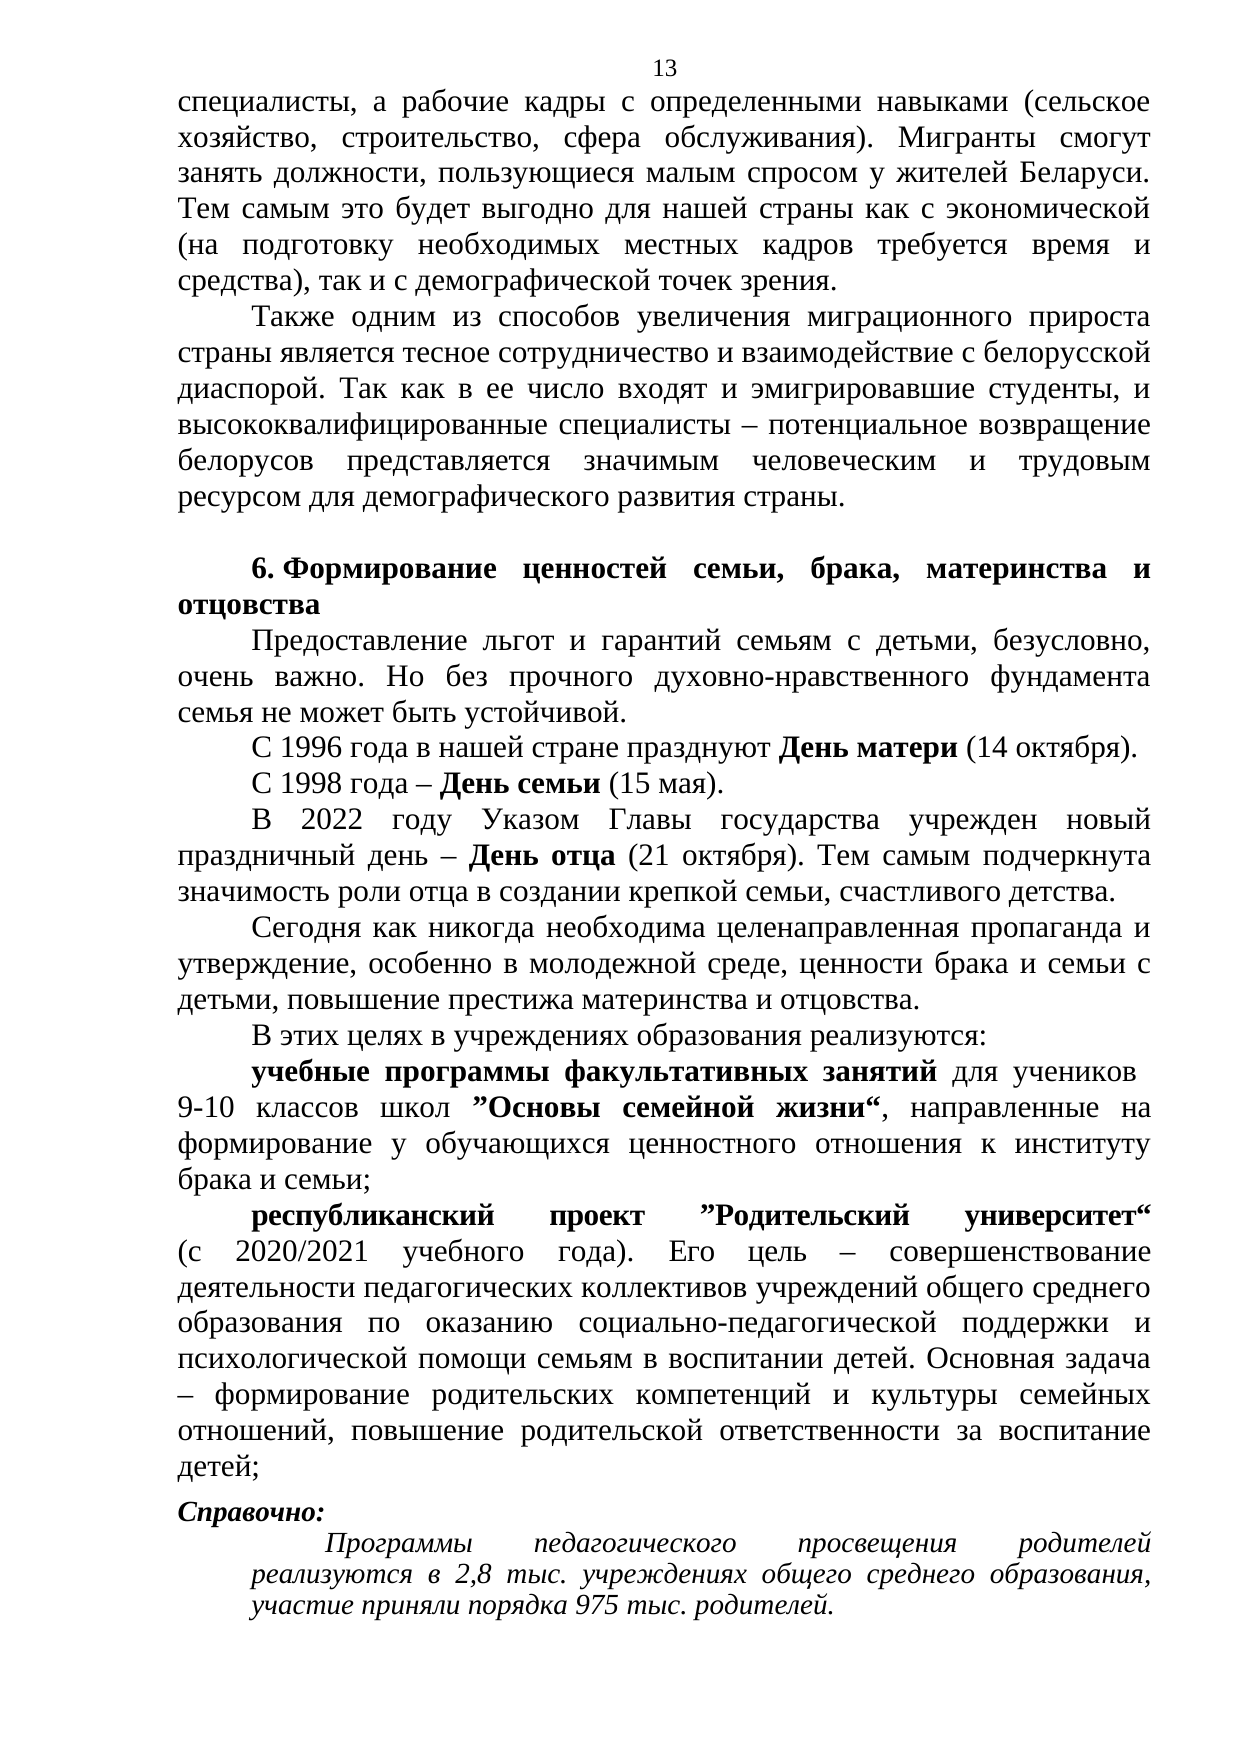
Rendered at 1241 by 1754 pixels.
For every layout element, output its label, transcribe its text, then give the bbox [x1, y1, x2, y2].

text С 1996 года в нашей стране празднуют День матери (14 октября). [177, 729, 1152, 765]
text Также одним из способов увеличения миграционного прироста страны является тесное сотрудничество и взаимодействие с белорусской диаспорой. Так как в ее число входят и эмигрировавшие студенты, и высококвалифицированные специалисты – потенциальное возвращение белорусов представляется значимым человеческим и трудовым ресурсом для демографического развития страны. [177, 297, 1152, 513]
text Программы педагогического просвещения родителей реализуются в 2,8 тыс. учреждениях общего среднего образования, участие приняли порядка 975 тыс. родителей. [251, 1527, 1152, 1621]
text Справочно: [177, 1496, 1152, 1527]
text В этих целях в учреждениях образования реализуются: [177, 1016, 1152, 1052]
text республиканский проект ”Родительский университет“ (с 2020/2021 учебного года). Его цель – совершенствование деятельности педагогических коллективов учреждений общего среднего образования по оказанию социально-педагогической поддержки и психологической помощи семьям в воспитании детей. Основная задача – формирование родительских компетенций и культуры семейных отношений, повышение родительской ответственности за воспитание детей; [177, 1196, 1152, 1483]
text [177, 82, 1152, 297]
text С 1998 года – День семьи (15 мая). [177, 765, 1152, 801]
text учебные программы факультативных занятий для учеников 9-10 классов школ ”Основы семейной жизни“, направленные на формирование у обучающихся ценностного отношения к институту брака и семьи; [177, 1052, 1152, 1196]
text В 2022 году Указом Главы государства учрежден новый праздничный день – День отца (21 октября). Тем самым подчеркнута значимость роли отца в создании крепкой семьи, счастливого детства. [177, 801, 1152, 908]
text Предоставление льгот и гарантий семьям с детьми, безусловно, очень важно. Но без прочного духовно-нравственного фундамента семья не может быть устойчивой. [177, 621, 1152, 729]
text Сегодня как никогда необходима целенаправленная пропаганда и утверждение, особенно в молодежной среде, ценности брака и семьи с детьми, повышение престижа материнства и отцовства. [177, 908, 1152, 1016]
text 6. Формирование ценностей семьи, брака, материнства и отцовства [177, 549, 1152, 621]
